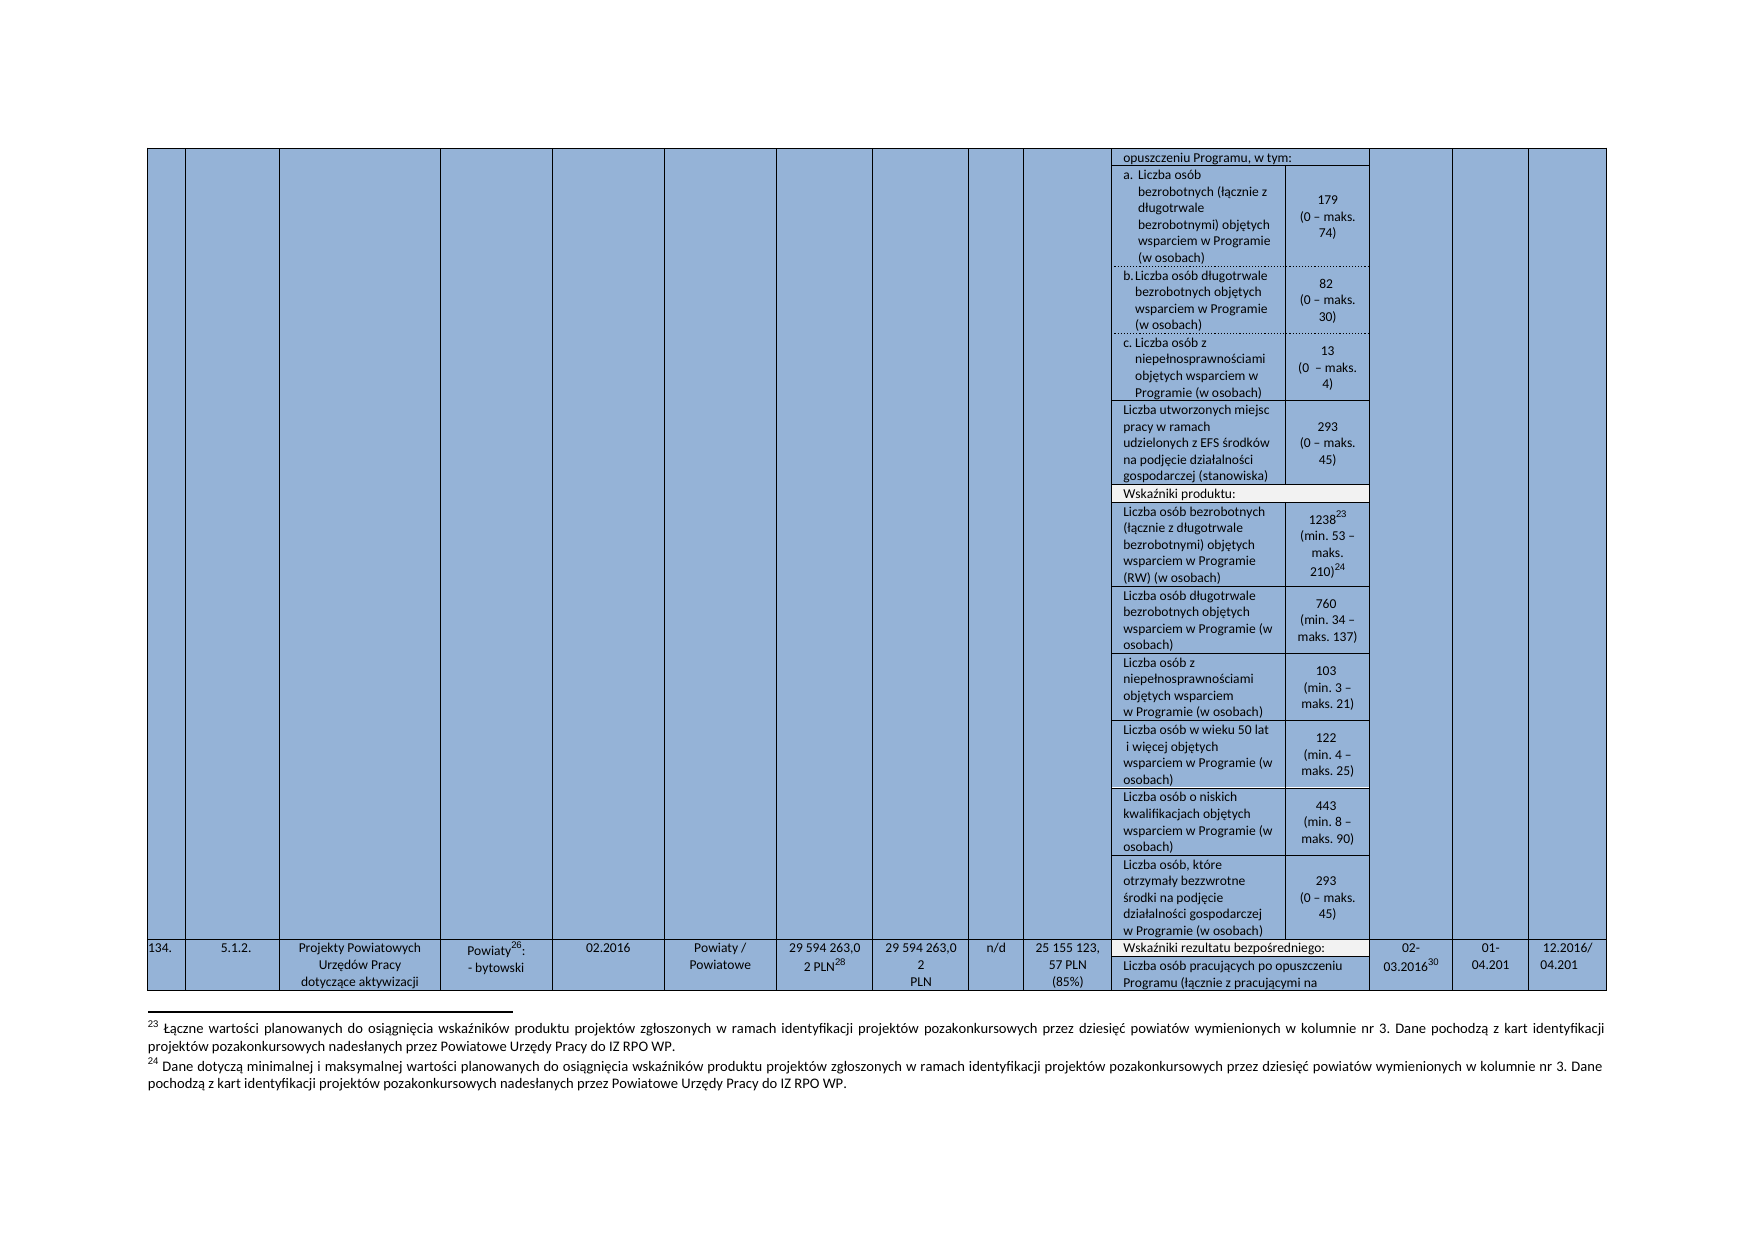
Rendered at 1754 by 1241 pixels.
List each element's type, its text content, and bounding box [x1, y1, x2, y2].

table_cell [148, 940, 185, 990]
table_cell Liczba osób o niskich kwalifikacjach objętych wsparciem w Programie (w osobach) [1112, 789, 1285, 855]
table_cell Liczba osób długotrwale bezrobotnych objętych wsparciem w Programie (w osobach) [1112, 266, 1285, 333]
table_cell 13 (0 – maks. 4) [1286, 333, 1369, 400]
table_cell 12.2016/ 04.2017 [1529, 940, 1606, 990]
table_cell Liczba osób bezrobotnych (łącznie z długotrwale bezrobotnymi) objętych wsparciem w Programie (RW) (w osobach) [1112, 503, 1285, 586]
table_cell Projekty Powiatowych Urzędów Pracy dotyczące aktywizacji zawodowej osób bezrobotnych powyżej 30 roku życia [280, 940, 440, 990]
table_cell 760 (min. 34 – maks. 137) [1286, 587, 1369, 653]
table_cell 293 (0 – maks. 45) [1286, 856, 1369, 939]
table_cell 103 (min. 3 – maks. 21) [1286, 654, 1369, 720]
table_cell Liczba osób bezrobotnych (łącznie z długotrwale bezrobotnymi) objętych wsparciem w Programie (w osobach) [1112, 166, 1285, 266]
table_cell 02.2016 [553, 940, 664, 990]
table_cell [1112, 149, 1369, 165]
table_cell 82 (0 – maks. 30) [1286, 266, 1369, 333]
table_cell 443 (min. 8 – maks. 90) [1286, 789, 1369, 855]
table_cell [1112, 957, 1369, 990]
table_cell Liczba osób z niepełnosprawnościami objętych wsparciem w Programie (w osobach) [1112, 333, 1285, 400]
table_cell Liczba osób w wieku 50 lat i więcej objętych wsparciem w Programie (w osobach) [1112, 721, 1285, 787]
table_cell Liczba osób, które otrzymały bezzwrotne środki na podjęcie działalności gospodarczej w Programie (w osobach) [1112, 856, 1285, 939]
table_cell 29 594 263,02 PLN (min. 1 904 700,00 – maks. 5 782 423,50) [777, 940, 872, 990]
table_cell 122 (min. 4 – maks. 25) [1286, 721, 1369, 787]
table_cell 02-03.2016 [1370, 940, 1452, 990]
table_cell Wskaźniki produktu: [1112, 485, 1369, 502]
table_cell Liczba utworzonych miejsc pracy w ramach udzielonych z EFS środków na podjęcie działalności gospodarczej (stanowiska) [1112, 401, 1285, 484]
table_cell 1238 (min. 53 – maks. 210) [1286, 503, 1369, 586]
table_cell 25 155 123,57 PLN (85%) [1024, 940, 1111, 990]
table_cell 29 594 263,02 PLN (min. 1 904 700,00 – maks. 5 782 423,50) [873, 940, 968, 990]
table_cell Liczba osób z niepełnosprawnościami objętych wsparciem w Programie (w osobach) [1112, 654, 1285, 720]
table_cell 5.1.2. [186, 940, 279, 990]
table_cell 01-04.2016 [1453, 940, 1528, 990]
table_cell 293 (0 – maks. 45) [1286, 401, 1369, 484]
table_cell Liczba osób długotrwale bezrobotnych objętych wsparciem w Programie (w osobach) [1112, 587, 1285, 653]
table_cell 179 (0 – maks. 74) [1286, 166, 1369, 266]
table_cell Wskaźniki rezultatu bezpośredniego: [1112, 940, 1369, 956]
table_cell n/d [969, 940, 1023, 990]
